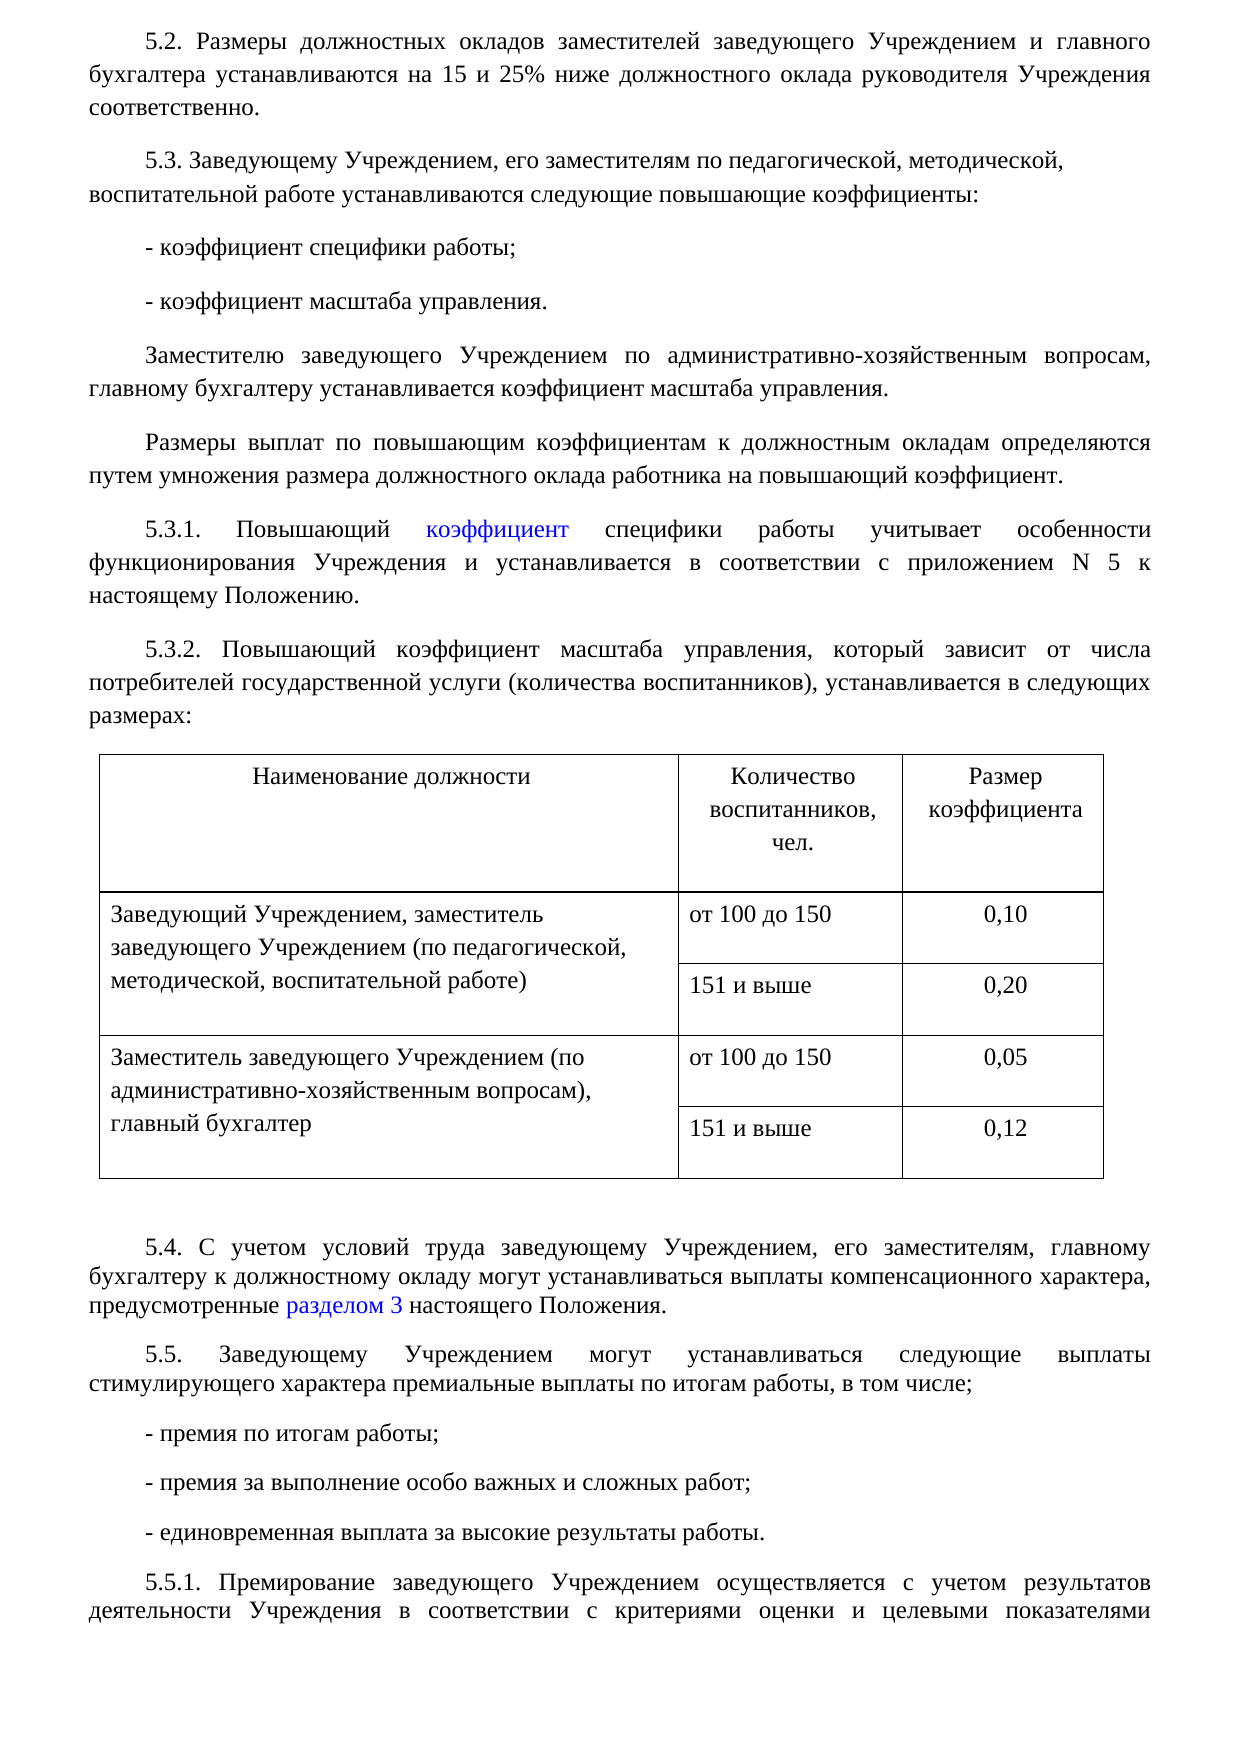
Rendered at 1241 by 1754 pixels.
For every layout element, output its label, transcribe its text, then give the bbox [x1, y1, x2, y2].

text 5.3. Заведующему Учреждением, его заместителям по педагогической, методической, воспитательной работе устанавливаются следующие повышающие коэффициенты: [89, 146, 1152, 207]
text - премия по итогам работы; [89, 1418, 1152, 1447]
text Размеры выплат по повышающим коэффициентам к должностным окладам определяются путем умножения размера должностного оклада работника на повышающий коэффициент. [89, 427, 1152, 489]
table_cell от 100 до 150 [679, 893, 902, 963]
table_cell 151 и выше [679, 964, 902, 1034]
text 5.4. С учетом условий труда заведующему Учреждением, его заместителям, главному бухгалтеру к должностному окладу могут устанавливаться выплаты компенсационного характера, предусмотренные разделом 3 настоящего Положения. [89, 1232, 1152, 1319]
text 5.3.1. Повышающий коэффициент специфики работы учитывает особенности функционирования Учреждения и устанавливается в соответствии с приложением N 5 к настоящему Положению. [89, 514, 1152, 609]
table_header Наименование должности [100, 755, 678, 891]
text - коэффициент масштаба управления. [89, 286, 1152, 315]
table_cell 0,12 [903, 1107, 1103, 1178]
text - коэффициент специфики работы; [89, 232, 1152, 261]
table_cell от 100 до 150 [679, 1036, 902, 1106]
table_header Количество воспитанников, чел. [679, 755, 902, 891]
table_cell Заведующий Учреждением, заместитель заведующего Учреждением (по педагогической, методической, воспитательной работе) [100, 893, 678, 1034]
table_cell 0,05 [903, 1036, 1103, 1106]
text - единовременная выплата за высокие результаты работы. [89, 1517, 1152, 1546]
text Заместителю заведующего Учреждением по административно-хозяйственным вопросам, главному бухгалтеру устанавливается коэффициент масштаба управления. [89, 340, 1152, 402]
text - премия за выполнение особо важных и сложных работ; [89, 1467, 1152, 1496]
table_cell 0,10 [903, 893, 1103, 963]
table_header Размер коэффициента [903, 755, 1103, 891]
table_cell 0,20 [903, 964, 1103, 1034]
text 5.2. Размеры должностных окладов заместителей заведующего Учреждением и главного бухгалтера устанавливаются на 15 и 25% ниже должностного оклада руководителя Учреждения соответственно. [89, 26, 1152, 121]
text 5.5. Заведующему Учреждением могут устанавливаться следующие выплаты стимулирующего характера премиальные выплаты по итогам работы, в том числе; [89, 1339, 1152, 1397]
table_cell Заместитель заведующего Учреждением (по административно-хозяйственным вопросам), главный бухгалтер [100, 1036, 678, 1178]
text 5.3.2. Повышающий коэффициент масштаба управления, который зависит от числа потребителей государственной услуги (количества воспитанников), устанавливается в следующих размерах: [89, 634, 1152, 729]
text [89, 1567, 1152, 1624]
table_cell 151 и выше [679, 1107, 902, 1178]
